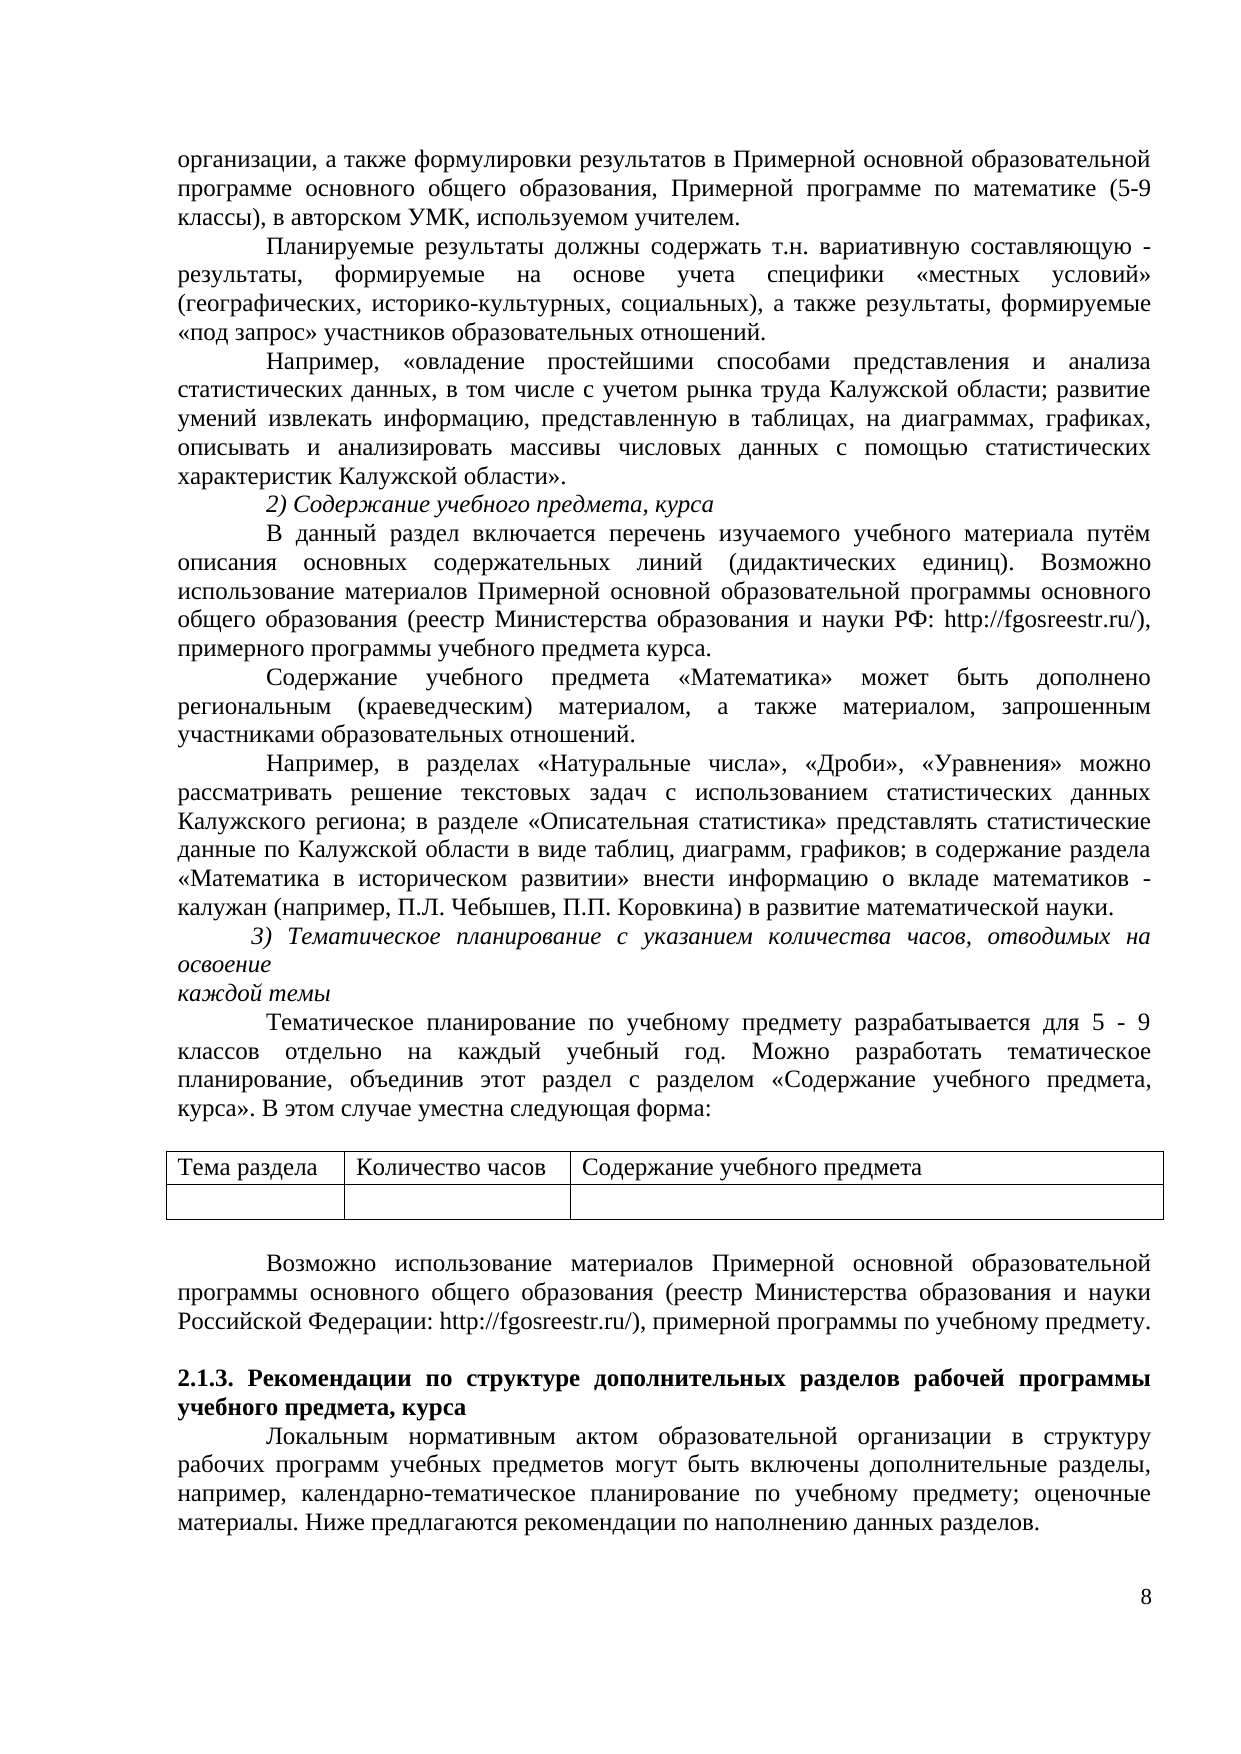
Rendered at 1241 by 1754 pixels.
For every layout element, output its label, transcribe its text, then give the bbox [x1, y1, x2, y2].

table_header Количество часов [345, 1152, 570, 1184]
text 2) Содержание учебного предмета, курса [177, 489, 1152, 518]
table_header Тема раздела [167, 1152, 344, 1184]
table_header Содержание учебного предмета [571, 1152, 1163, 1184]
text каждой темы [177, 978, 1152, 1007]
text Например, «овладение простейшими способами представления и анализа статистических данных, в том числе с учетом рынка труда Калужской области; развитие умений извлекать информацию, представленную в таблицах, на диаграммах, графиках, описывать и анализировать массивы числовых данных с помощью статистических характеристик Калужской области». [177, 346, 1152, 489]
text Например, в разделах «Натуральные числа», «Дроби», «Уравнения» можно рассматривать решение текстовых задач с использованием статистических данных Калужского региона; в разделе «Описательная статистика» представлять статистические данные по Калужской области в виде таблиц, диаграмм, графиков; в содержание раздела «Математика в историческом развитии» внести информацию о вкладе математиков - калужан (например, П.Л. Чебышев, П.П. Коровкина) в развитие математической науки. [177, 748, 1152, 921]
text В данный раздел включается перечень изучаемого учебного материала путём описания основных содержательных линий (дидактических единиц). Возможно использование материалов Примерной основной образовательной программы основного общего образования (реестр Министерства образования и науки РФ: http://fgosreestr.ru/), примерного программы учебного предмета курса. [177, 518, 1152, 662]
table_cell [167, 1185, 344, 1218]
text Возможно использование материалов Примерной основной образовательной программы основного общего образования (реестр Министерства образования и науки Российской Федерации: http://fgosreestr.ru/), примерной программы по учебному предмету. [177, 1248, 1152, 1334]
table_cell [571, 1185, 1163, 1218]
text Содержание учебного предмета «Математика» может быть дополнено региональным (краеведческим) материалом, а также материалом, запрошенным участниками образовательных отношений. [177, 662, 1152, 748]
text Локальным нормативным актом образовательной организации в структуру рабочих программ учебных предметов могут быть включены дополнительные разделы, например, календарно-тематическое планирование по учебному предмету; оценочные материалы. Ниже предлагаются рекомендации по наполнению данных разделов. [177, 1421, 1152, 1536]
text 2.1.3. Рекомендации по структуре дополнительных разделов рабочей программы учебного предмета, курса [177, 1363, 1152, 1421]
text Тематическое планирование по учебному предмету разрабатывается для 5 - 9 классов отдельно на каждый учебный год. Можно разработать тематическое планирование, объединив этот раздел с разделом «Содержание учебного предмета, курса». В этом случае уместна следующая форма: [177, 1007, 1152, 1122]
text 3) Тематическое планирование с указанием количества часов, отводимых на освоение [177, 921, 1152, 978]
table_cell [345, 1185, 570, 1218]
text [177, 144, 1152, 231]
text Планируемые результаты должны содержать т.н. вариативную составляющую - результаты, формируемые на основе учета специфики «местных условий» (географических, историко-культурных, социальных), а также результаты, формируемые «под запрос» участников образовательных отношений. [177, 231, 1152, 346]
